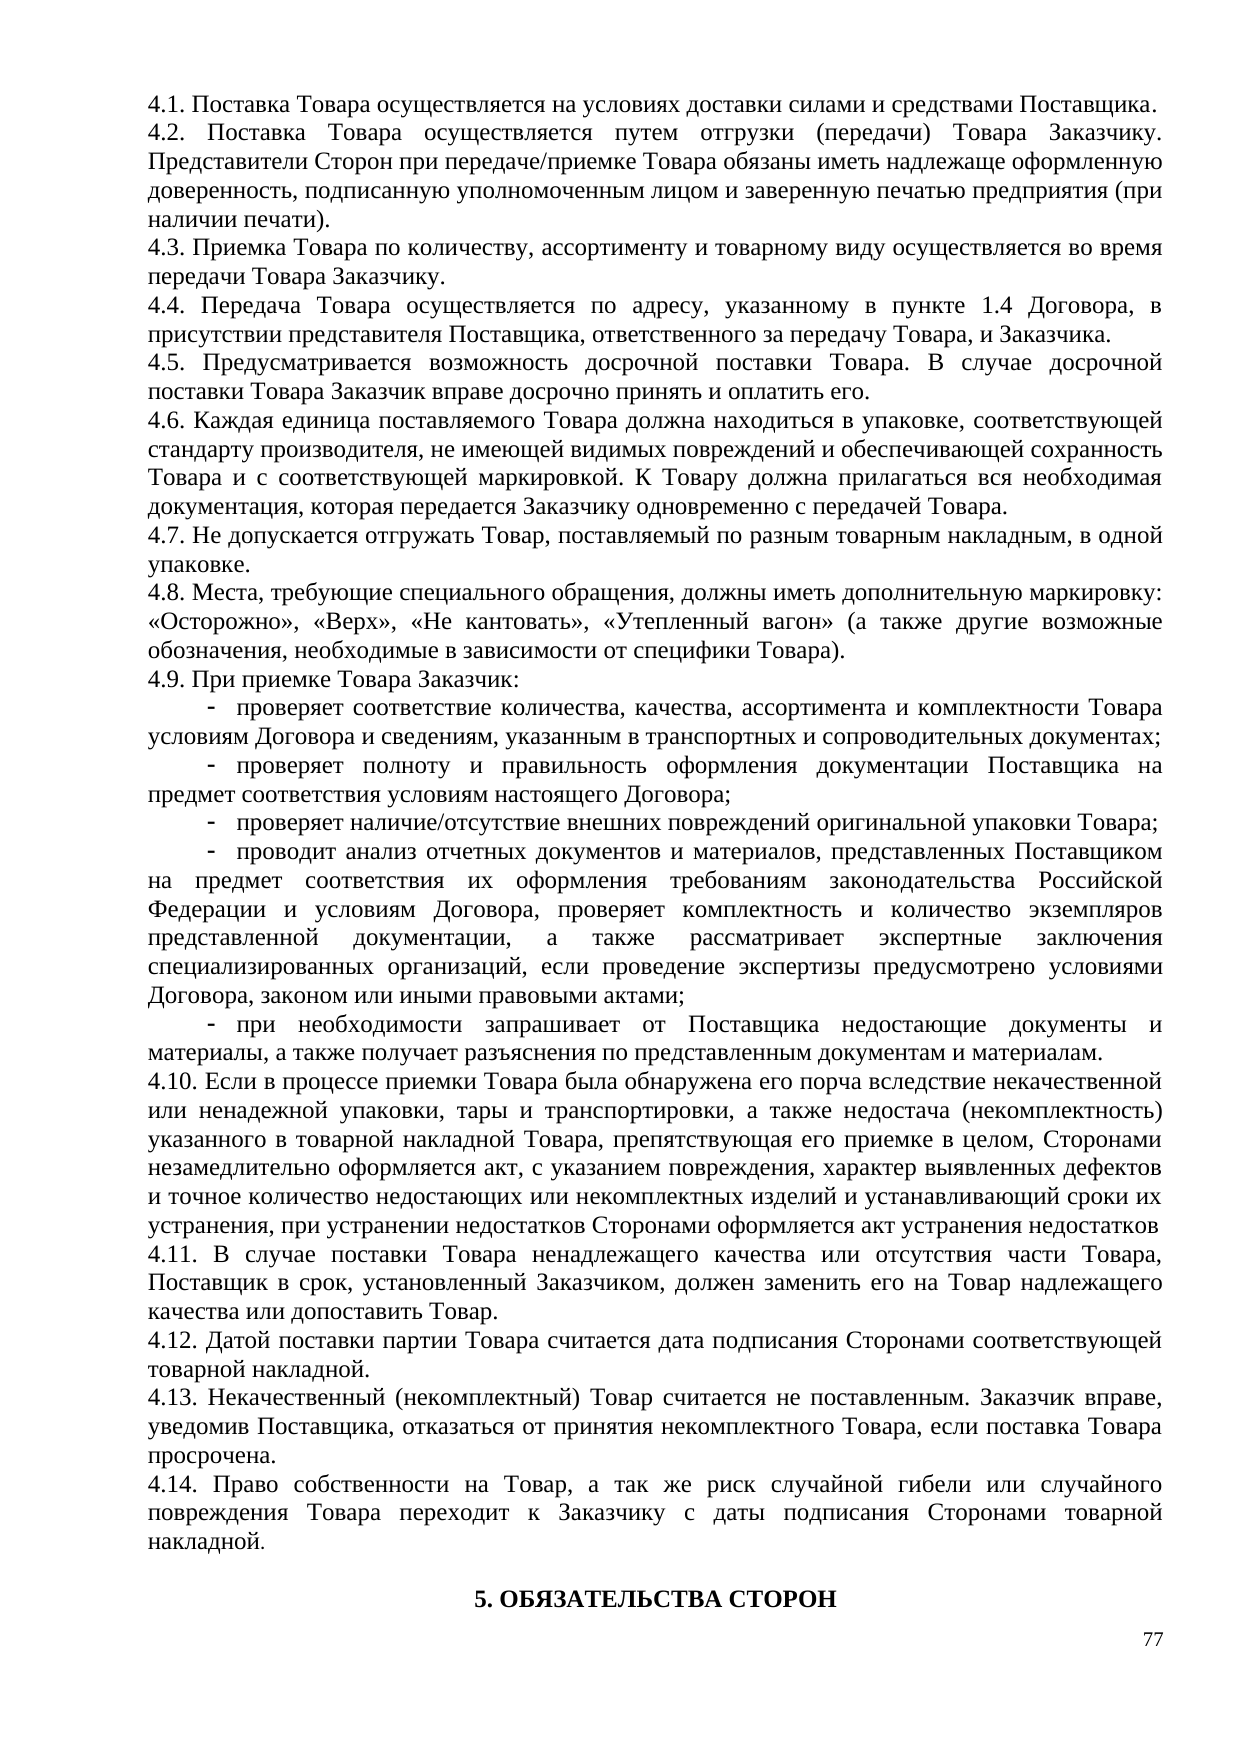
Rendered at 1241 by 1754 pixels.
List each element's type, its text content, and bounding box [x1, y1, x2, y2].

text 5. ОБЯЗАТЕЛЬСТВА СТОРОН [148, 1584, 1163, 1612]
list проверяет наличие/отсутствие внешних повреждений оригинальной упаковки Товара; [148, 807, 1163, 836]
text 4.2. Поставка Товара осуществляется путем отгрузки (передачи) Товара Заказчику. Представители Сторон при передаче/приемке Товара обязаны иметь надлежаще оформленную доверенность, подписанную уполномоченным лицом и заверенную печатью предприятия (при наличии печати). [148, 117, 1163, 232]
text 4.3. Приемка Товара по количеству, ассортименту и товарному виду осуществляется во время передачи Товара Заказчику. [148, 232, 1163, 290]
text 4.8. Места, требующие специального обращения, должны иметь дополнительную маркировку: «Осторожно», «Верх», «Не кантовать», «Утепленный вагон» (а также другие возможные обозначения, необходимые в зависимости от специфики Товара). [148, 577, 1163, 664]
text 4.10. Если в процессе приемки Товара была обнаружена его порча вследствие некачественной или ненадежной упаковки, тары и транспортировки, а также недостача (некомплектность) указанного в товарной накладной Товара, препятствующая его приемке в целом, Сторонами незамедлительно оформляется акт, с указанием повреждения, характер выявленных дефектов и точное количество недостающих или некомплектных изделий и устанавливающий сроки их устранения, при устранении недостатков Сторонами оформляется акт устранения недостатков [148, 1066, 1163, 1239]
text 4.1. Поставка Товара осуществляется на условиях доставки силами и средствами Поставщика. [148, 89, 1163, 117]
text 4.12. Датой поставки партии Товара считается дата подписания Сторонами соответствующей товарной накладной. [148, 1325, 1163, 1382]
text 4.4. Передача Товара осуществляется по адресу, указанному в пункте 1.4 Договора, в присутствии представителя Поставщика, ответственного за передачу Товара, и Заказчика. [148, 290, 1163, 347]
text 4.14. Право собственности на Товар, а так же риск случайной гибели или случайного повреждения Товара переходит к Заказчику с даты подписания Сторонами товарной накладной. [148, 1469, 1163, 1555]
list при необходимости запрашивает от Поставщика недостающие документы и материалы, а также получает разъяснения по представленным документам и материалам. [148, 1009, 1163, 1066]
text 4.13. Некачественный (некомплектный) Товар считается не поставленным. Заказчик вправе, уведомив Поставщика, отказаться от принятия некомплектного Товара, если поставка Товара просрочена. [148, 1382, 1163, 1469]
list проводит анализ отчетных документов и материалов, представленных Поставщиком на предмет соответствия их оформления требованиям законодательства Российской Федерации и условиям Договора, проверяет комплектность и количество экземпляров представленной документации, а также рассматривает экспертные заключения специализированных организаций, если проведение экспертизы предусмотрено условиями Договора, законом или иными правовыми актами; [148, 836, 1163, 1009]
text 4.9. При приемке Товара Заказчик: [148, 664, 1163, 692]
list проверяет соответствие количества, качества, ассортимента и комплектности Товара условиям Договора и сведениям, указанным в транспортных и сопроводительных документах; [148, 692, 1163, 750]
text 4.6. Каждая единица поставляемого Товара должна находиться в упаковке, соответствующей стандарту производителя, не имеющей видимых повреждений и обеспечивающей сохранность Товара и с соответствующей маркировкой. К Товару должна прилагаться вся необходимая документация, которая передается Заказчику одновременно с передачей Товара. [148, 405, 1163, 520]
text 4.5. Предусматривается возможность досрочной поставки Товара. В случае досрочной поставки Товара Заказчик вправе досрочно принять и оплатить его. [148, 347, 1163, 405]
text 4.11. В случае поставки Товара ненадлежащего качества или отсутствия части Товара, Поставщик в срок, установленный Заказчиком, должен заменить его на Товар надлежащего качества или допоставить Товар. [148, 1239, 1163, 1325]
list проверяет полноту и правильность оформления документации Поставщика на предмет соответствия условиям настоящего Договора; [148, 750, 1163, 807]
text 4.7. Не допускается отгружать Товар, поставляемый по разным товарным накладным, в одной упаковке. [148, 520, 1163, 577]
